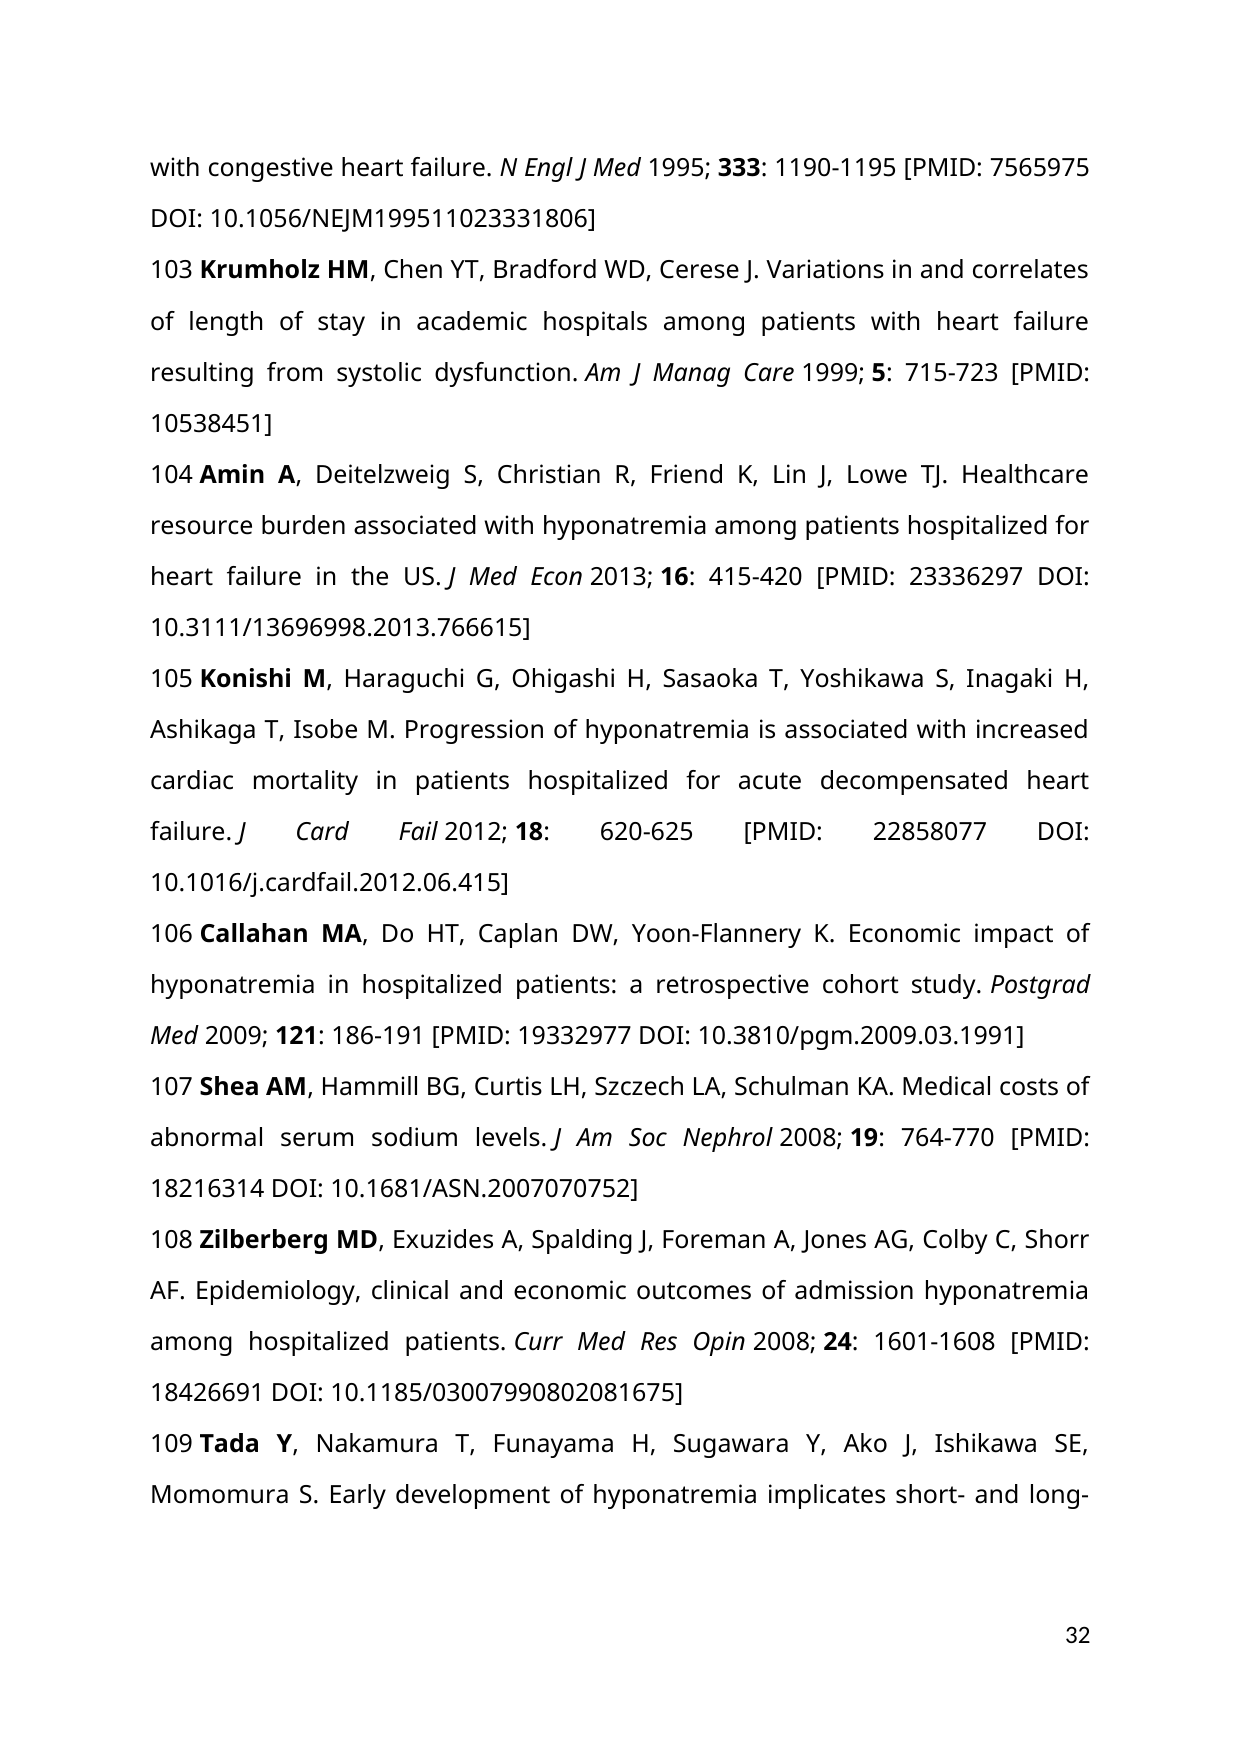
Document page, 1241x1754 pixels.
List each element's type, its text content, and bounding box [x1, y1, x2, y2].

text 104 Amin A, Deitelzweig S, Christian R, Friend K, Lin J, Lowe TJ. Healthcare resource burden associated with hyponatremia among patients hospitalized for heart failure in the US. J Med Econ 2013; 16: 415-420 [PMID: 23336297 DOI: 10.3111/13696998.2013.766615] [150, 456, 1090, 643]
text 103 Krumholz HM, Chen YT, Bradford WD, Cerese J. Variations in and correlates of length of stay in academic hospitals among patients with heart failure resulting from systolic dysfunction. Am J Manag Care 1999; 5: 715-723 [PMID: 10538451] [150, 252, 1090, 439]
text 105 Konishi M, Haraguchi G, Ohigashi H, Sasaoka T, Yoshikawa S, Inagaki H, Ashikaga T, Isobe M. Progression of hyponatremia is associated with increased cardiac mortality in patients hospitalized for acute decompensated heart failure. J Card Fail 2012; 18: 620-625 [PMID: 22858077 DOI: 10.1016/j.cardfail.2012.06.415] [150, 660, 1090, 899]
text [150, 150, 1090, 235]
text 108 Zilberberg MD, Exuzides A, Spalding J, Foreman A, Jones AG, Colby C, Shorr AF. Epidemiology, clinical and economic outcomes of admission hyponatremia among hospitalized patients. Curr Med Res Opin 2008; 24: 1601-1608 [PMID: 18426691 DOI: 10.1185/03007990802081675] [150, 1222, 1090, 1409]
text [150, 1426, 1090, 1511]
text 107 Shea AM, Hammill BG, Curtis LH, Szczech LA, Schulman KA. Medical costs of abnormal serum sodium levels. J Am Soc Nephrol 2008; 19: 764-770 [PMID: 18216314 DOI: 10.1681/ASN.2007070752] [150, 1069, 1090, 1205]
text 106 Callahan MA, Do HT, Caplan DW, Yoon-Flannery K. Economic impact of hyponatremia in hospitalized patients: a retrospective cohort study. Postgrad Med 2009; 121: 186-191 [PMID: 19332977 DOI: 10.3810/pgm.2009.03.1991] [150, 916, 1090, 1052]
